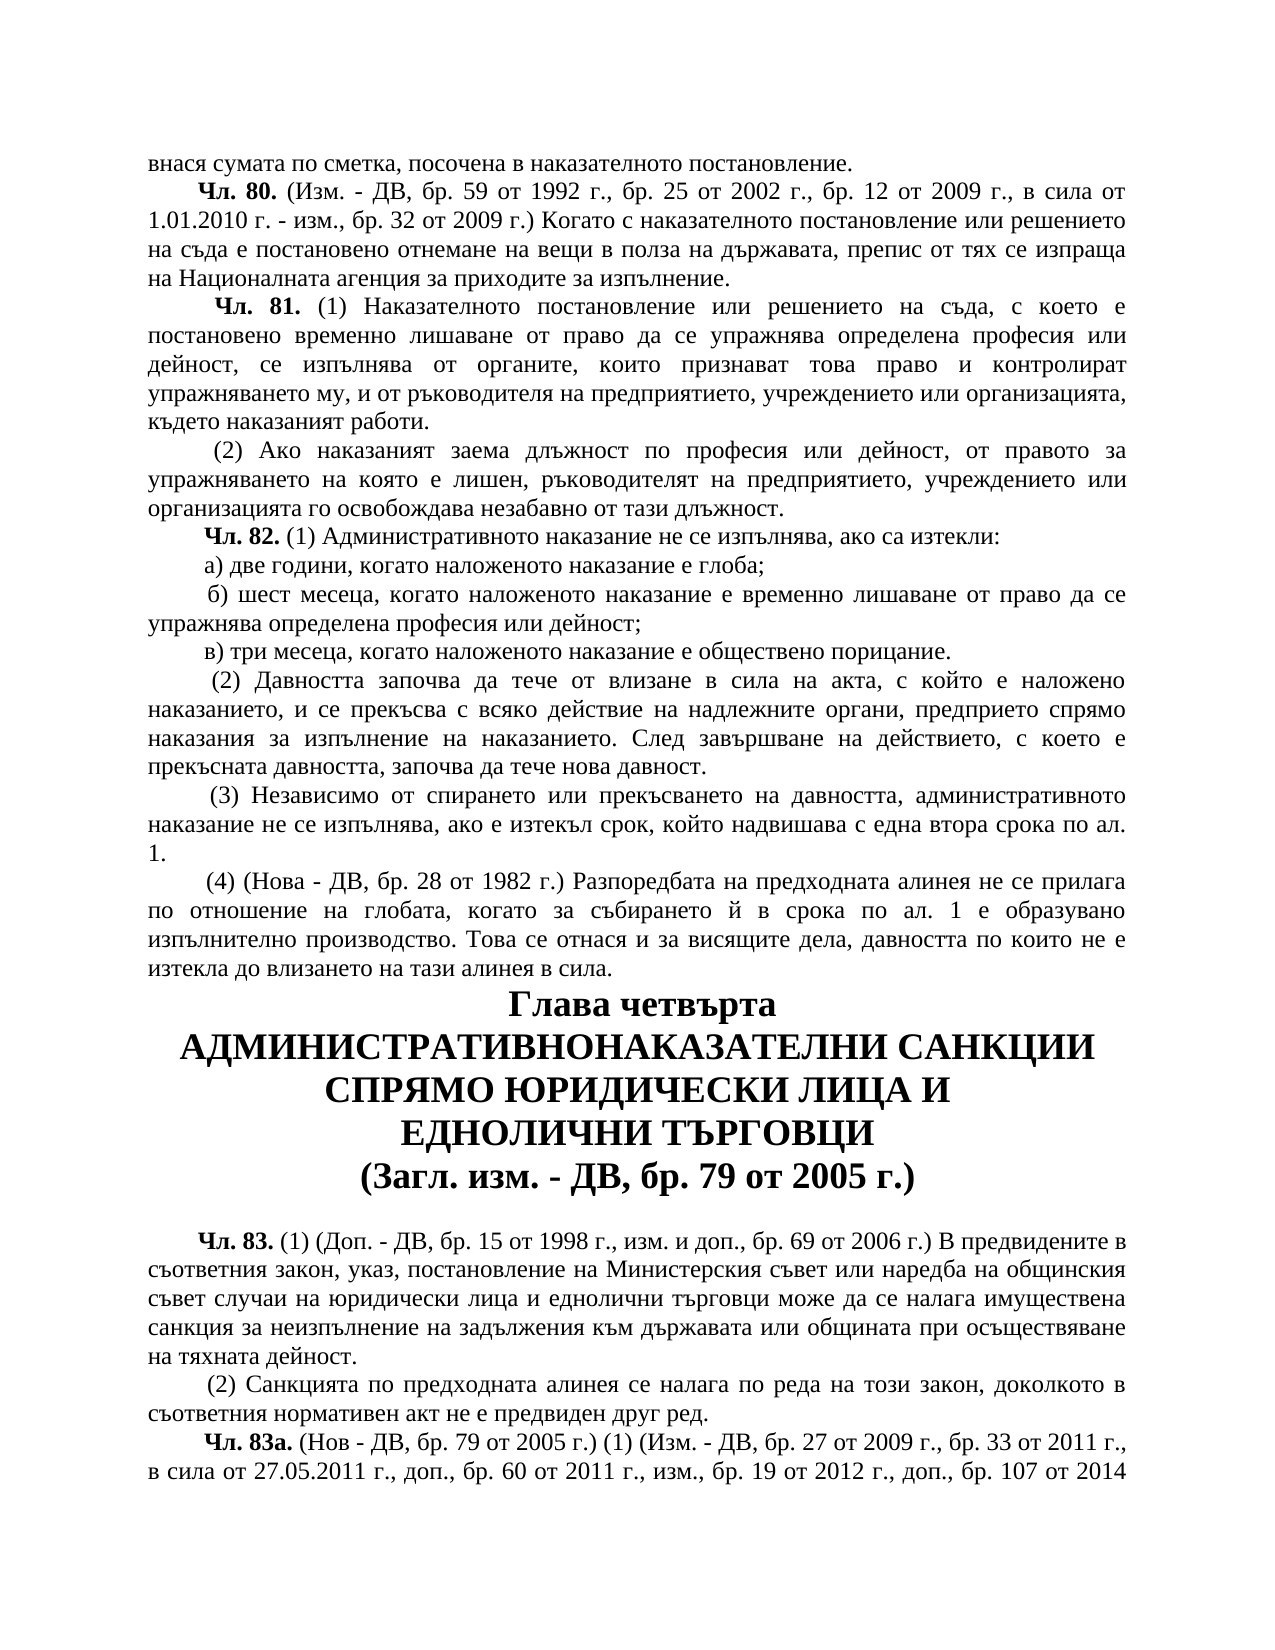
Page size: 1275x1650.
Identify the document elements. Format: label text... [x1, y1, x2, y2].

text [148, 148, 1127, 176]
text (Загл. изм. - ДВ, бр. 79 от 2005 г.) [148, 1154, 1127, 1197]
text (2) Ако наказаният заема длъжност по професия или дейност, от правото за упражняването на която е лишен, ръководителят на предприятието, учреждението или организацията го освобождава незабавно от тази длъжност. [148, 435, 1127, 521]
text АДМИНИСТРАТИВНОНАКАЗАТЕЛНИ САНКЦИИ СПРЯМО ЮРИДИЧЕСКИ ЛИЦА И [148, 1024, 1127, 1111]
text Чл. 81. (1) Наказателното постановление или решението на съда, с което е постановено временно лишаване от право да се упражнява определена професия или дейност, се изпълнява от органите, които признават това право и контролират упражняването му, и от ръководителя на предприятието, учреждението или организацията, където наказаният работи. [148, 291, 1127, 435]
text (2) Санкцията по предходната алинея се налага по реда на този закон, доколкото в съответния нормативен акт не е предвиден друг ред. [148, 1369, 1127, 1427]
text ЕДНОЛИЧНИ ТЪРГОВЦИ [148, 1111, 1127, 1154]
text а) две години, когато наложеното наказание е глоба; [148, 550, 1127, 579]
text б) шест месеца, когато наложеното наказание е временно лишаване от право да се упражнява определена професия или дейност; [148, 579, 1127, 636]
text (3) Независимо от спирането или прекъсването на давността, административното наказание не се изпълнява, ако е изтекъл срок, който надвишава с една втора срока по ал. 1. [148, 780, 1127, 866]
text (4) (Нова - ДВ, бр. 28 от 1982 г.) Разпоредбата на предходната алинея не се прилага по отношение на глобата, когато за събирането й в срока по ал. 1 е образувано изпълнително производство. Това се отнася и за висящите дела, давността по които не е изтекла до влизането на тази алинея в сила. [148, 866, 1127, 981]
text Чл. 83. (1) (Доп. - ДВ, бр. 15 от 1998 г., изм. и доп., бр. 69 от 2006 г.) В предвидените в съответния закон, указ, постановление на Министерския съвет или наредба на общинския съвет случаи на юридически лица и еднолични търговци може да се налага имуществена санкция за неизпълнение на задължения към държавата или общината при осъществяване на тяхната дейност. [148, 1226, 1127, 1369]
text (2) Давността започва да тече от влизане в сила на акта, с който е наложено наказанието, и се прекъсва с всяко действие на надлежните органи, предприето спрямо наказания за изпълнение на наказанието. След завършване на действието, с което е прекъсната давността, започва да тече нова давност. [148, 665, 1127, 780]
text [148, 1427, 1127, 1484]
text Чл. 82. (1) Административното наказание не се изпълнява, ако са изтекли: [148, 521, 1127, 550]
text Чл. 80. (Изм. - ДВ, бр. 59 от 1992 г., бр. 25 от 2002 г., бр. 12 от 2009 г., в сила от 1.01.2010 г. - изм., бр. 32 от 2009 г.) Когато с наказателното постановление или решението на съда е постановено отнемане на вещи в полза на държавата, препис от тях се изпраща на Националната агенция за приходите за изпълнение. [148, 176, 1127, 291]
text в) три месеца, когато наложеното наказание е обществено порицание. [148, 636, 1127, 665]
text Глава четвърта [148, 981, 1127, 1024]
